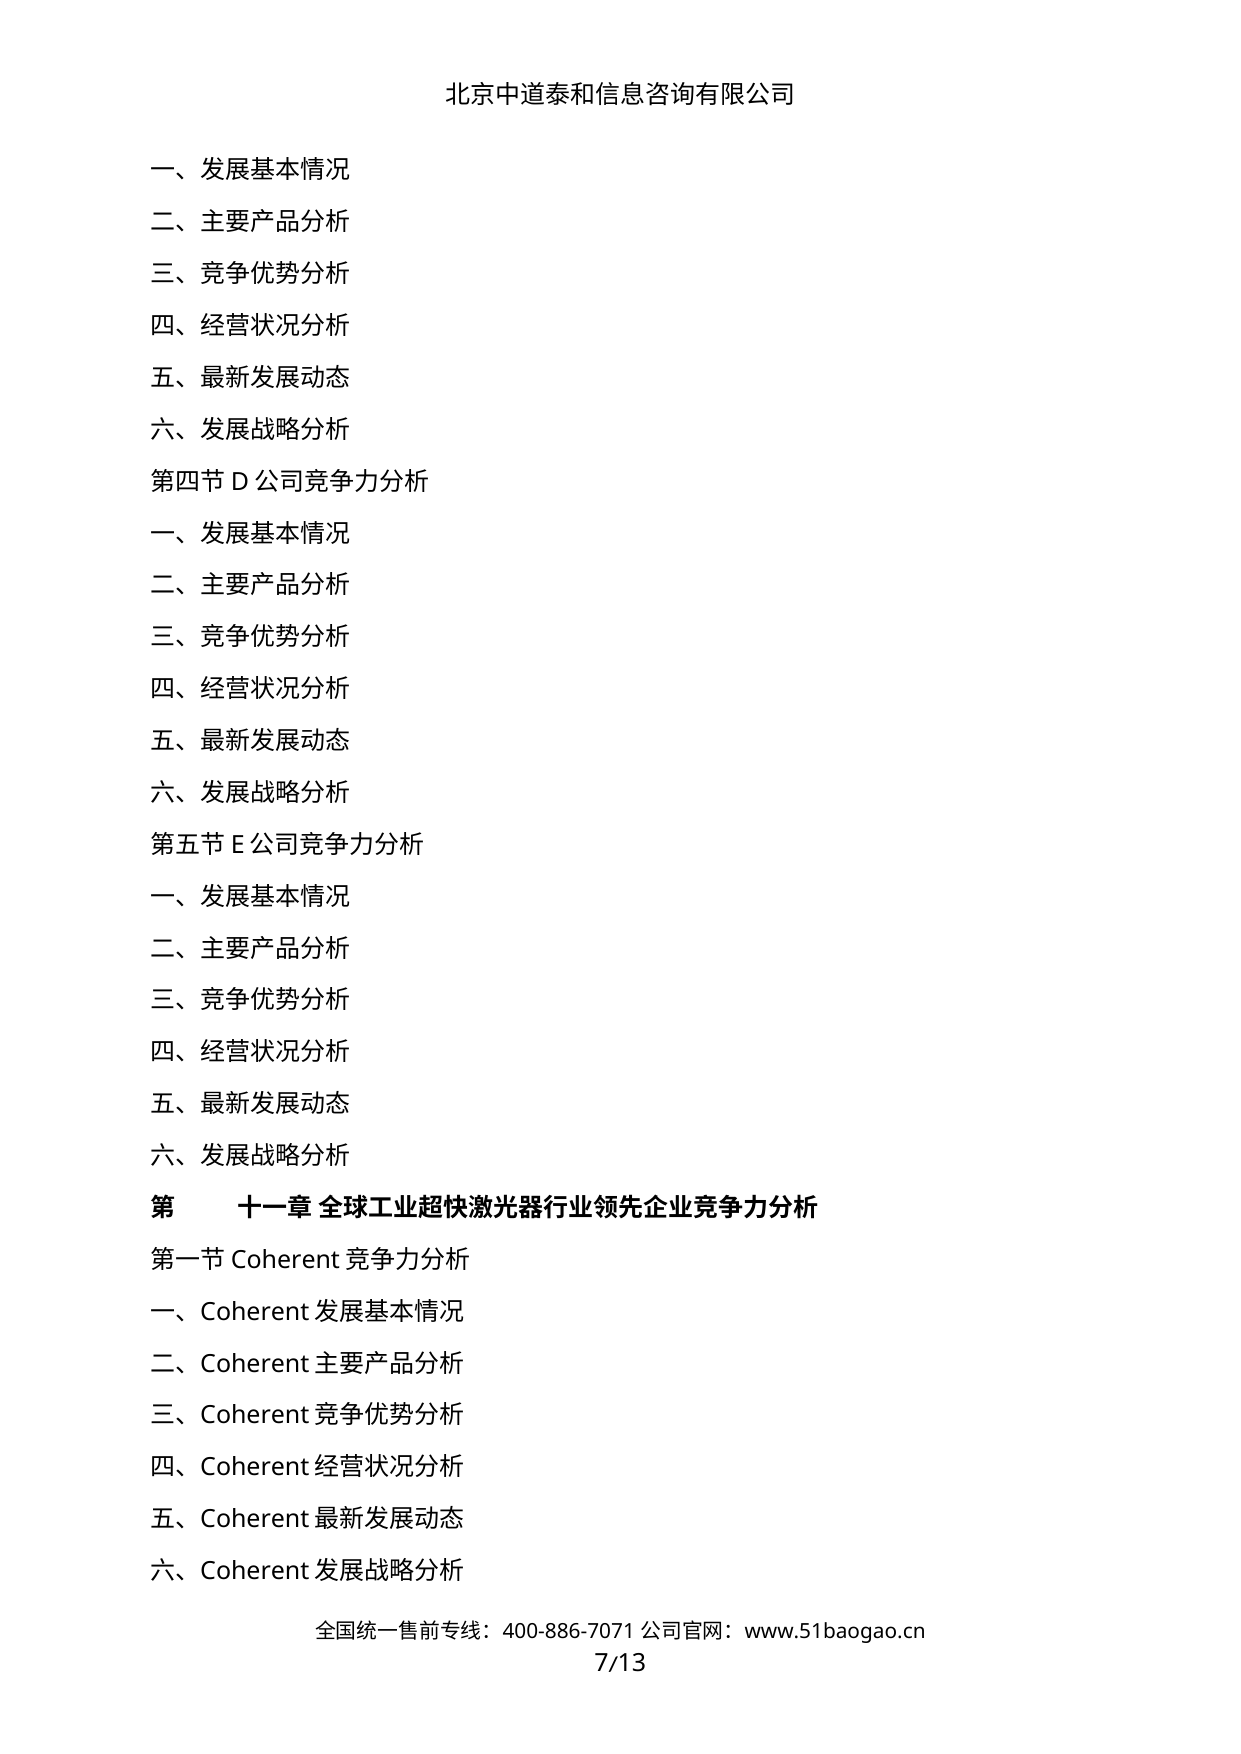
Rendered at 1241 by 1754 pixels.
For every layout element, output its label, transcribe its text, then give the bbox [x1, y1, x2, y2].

text 一、Coherent发展基本情况 [150, 1291, 1090, 1327]
text 四、经营状况分析 [150, 306, 1090, 342]
text 第五节 E公司竞争力分析 [150, 824, 1090, 861]
text 六、发展战略分析 [150, 1136, 1090, 1172]
text 三、竞争优势分析 [150, 617, 1090, 653]
text 四、Coherent经营状况分析 [150, 1447, 1090, 1483]
text 四、经营状况分析 [150, 669, 1090, 705]
text 一、发展基本情况 [150, 513, 1090, 549]
text 二、主要产品分析 [150, 565, 1090, 601]
text 六、发展战略分析 [150, 409, 1090, 446]
text 五、Coherent最新发展动态 [150, 1499, 1090, 1535]
text 一、发展基本情况 [150, 876, 1090, 912]
text 五、最新发展动态 [150, 357, 1090, 394]
text 第 十一章 全球工业超快激光器行业领先企业竞争力分析 [150, 1187, 1090, 1224]
text 第一节 Coherent竞争力分析 [150, 1239, 1090, 1276]
text 六、Coherent发展战略分析 [150, 1551, 1090, 1587]
text 四、经营状况分析 [150, 1032, 1090, 1068]
text 二、Coherent主要产品分析 [150, 1343, 1090, 1379]
text 三、竞争优势分析 [150, 980, 1090, 1016]
text 五、最新发展动态 [150, 1084, 1090, 1120]
text 五、最新发展动态 [150, 721, 1090, 757]
text 二、主要产品分析 [150, 202, 1090, 238]
text 第四节 D公司竞争力分析 [150, 461, 1090, 497]
text 三、竞争优势分析 [150, 254, 1090, 290]
text 三、Coherent竞争优势分析 [150, 1395, 1090, 1431]
text 六、发展战略分析 [150, 772, 1090, 809]
text 二、主要产品分析 [150, 928, 1090, 964]
text 一、发展基本情况 [150, 150, 1090, 186]
